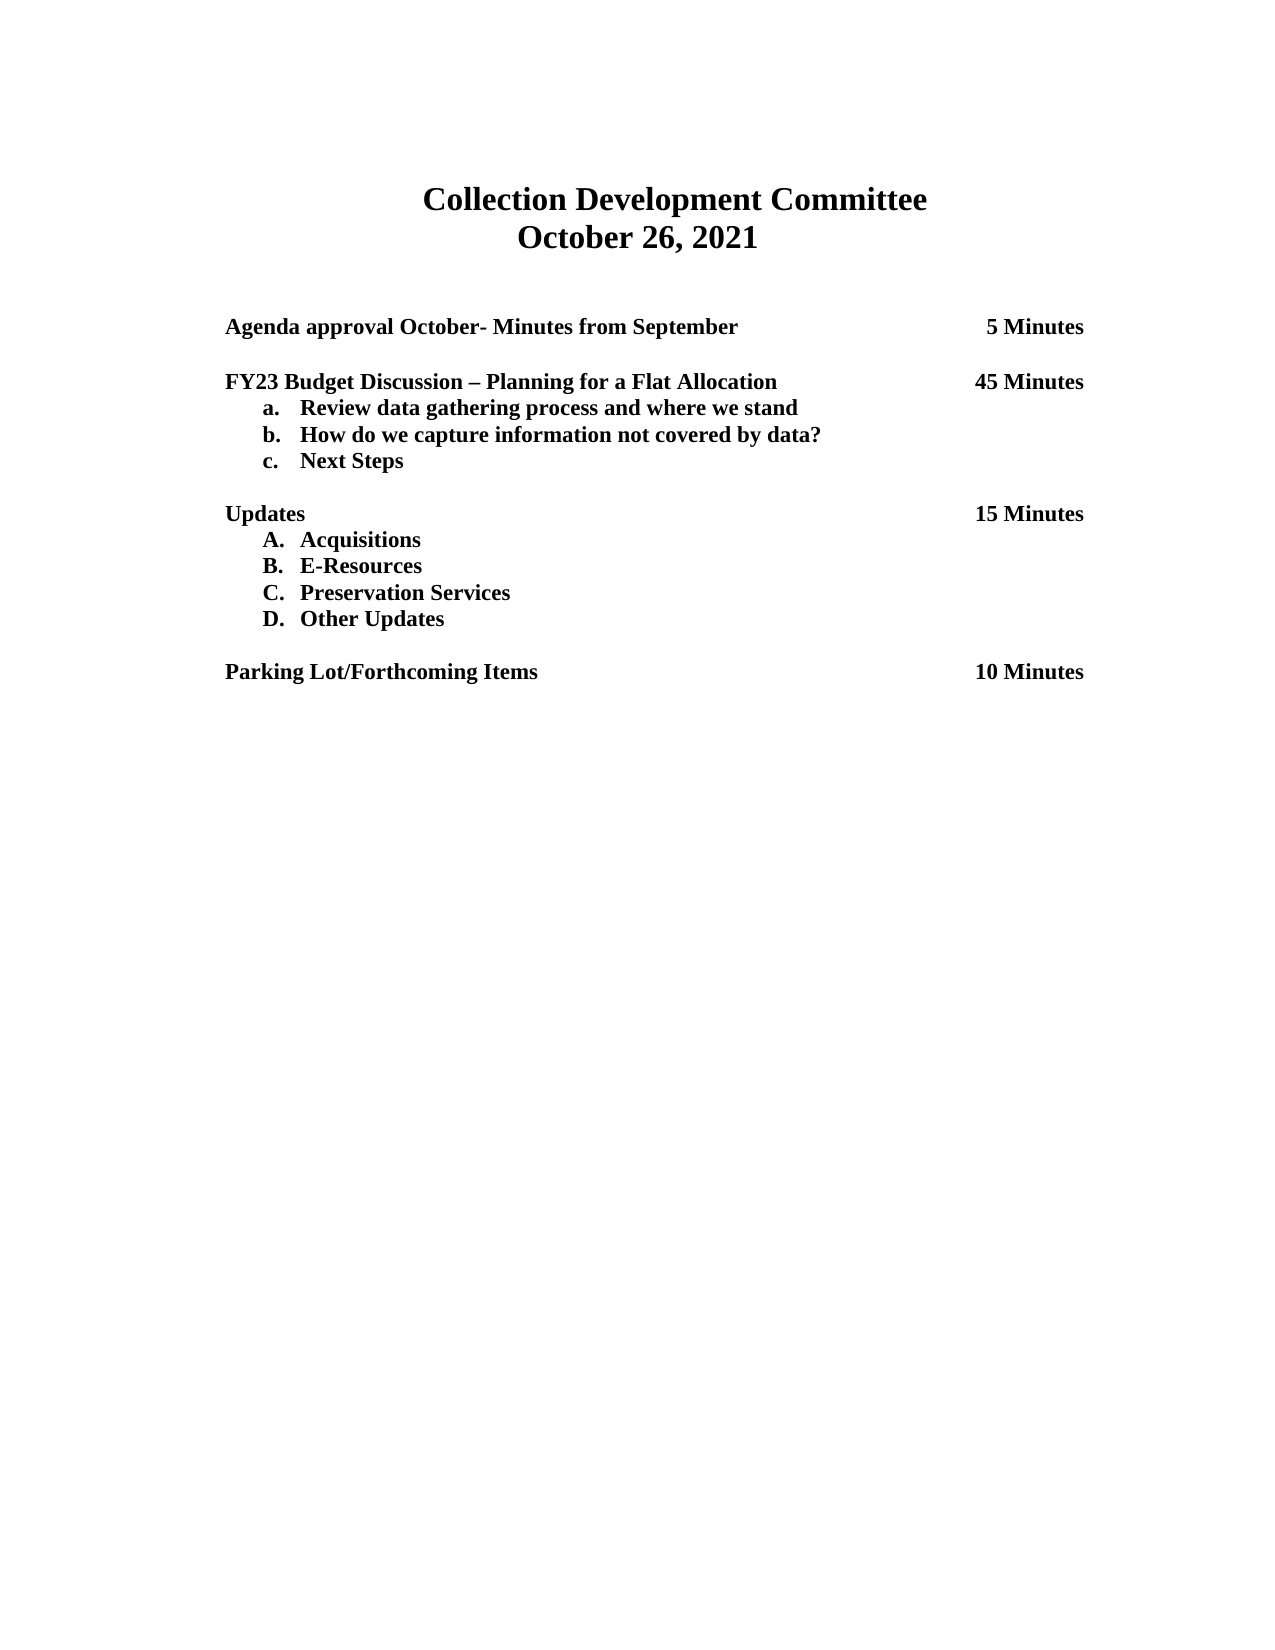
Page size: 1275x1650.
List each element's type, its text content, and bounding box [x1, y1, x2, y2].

text Parking Lot/Forthcoming Items 10 Minutes [150, 658, 1125, 684]
list E-Resources [262, 552, 1125, 579]
list Review data gathering process and where we stand [262, 394, 1125, 421]
text Updates 15 Minutes [150, 500, 1125, 526]
list Other Updates [262, 605, 1125, 632]
text FY23 Budget Discussion – Planning for a Flat Allocation 45 Minutes [150, 368, 1125, 394]
text Collection Development Committee [150, 179, 1125, 217]
list How do we capture information not covered by data? [262, 421, 1125, 447]
list Next Steps [262, 447, 1125, 473]
text October 26, 2021 [150, 217, 1125, 255]
list Preservation Services [262, 579, 1125, 605]
list Acquisitions [262, 526, 1125, 552]
text Agenda approval October- Minutes from September 5 Minutes [150, 313, 1125, 339]
